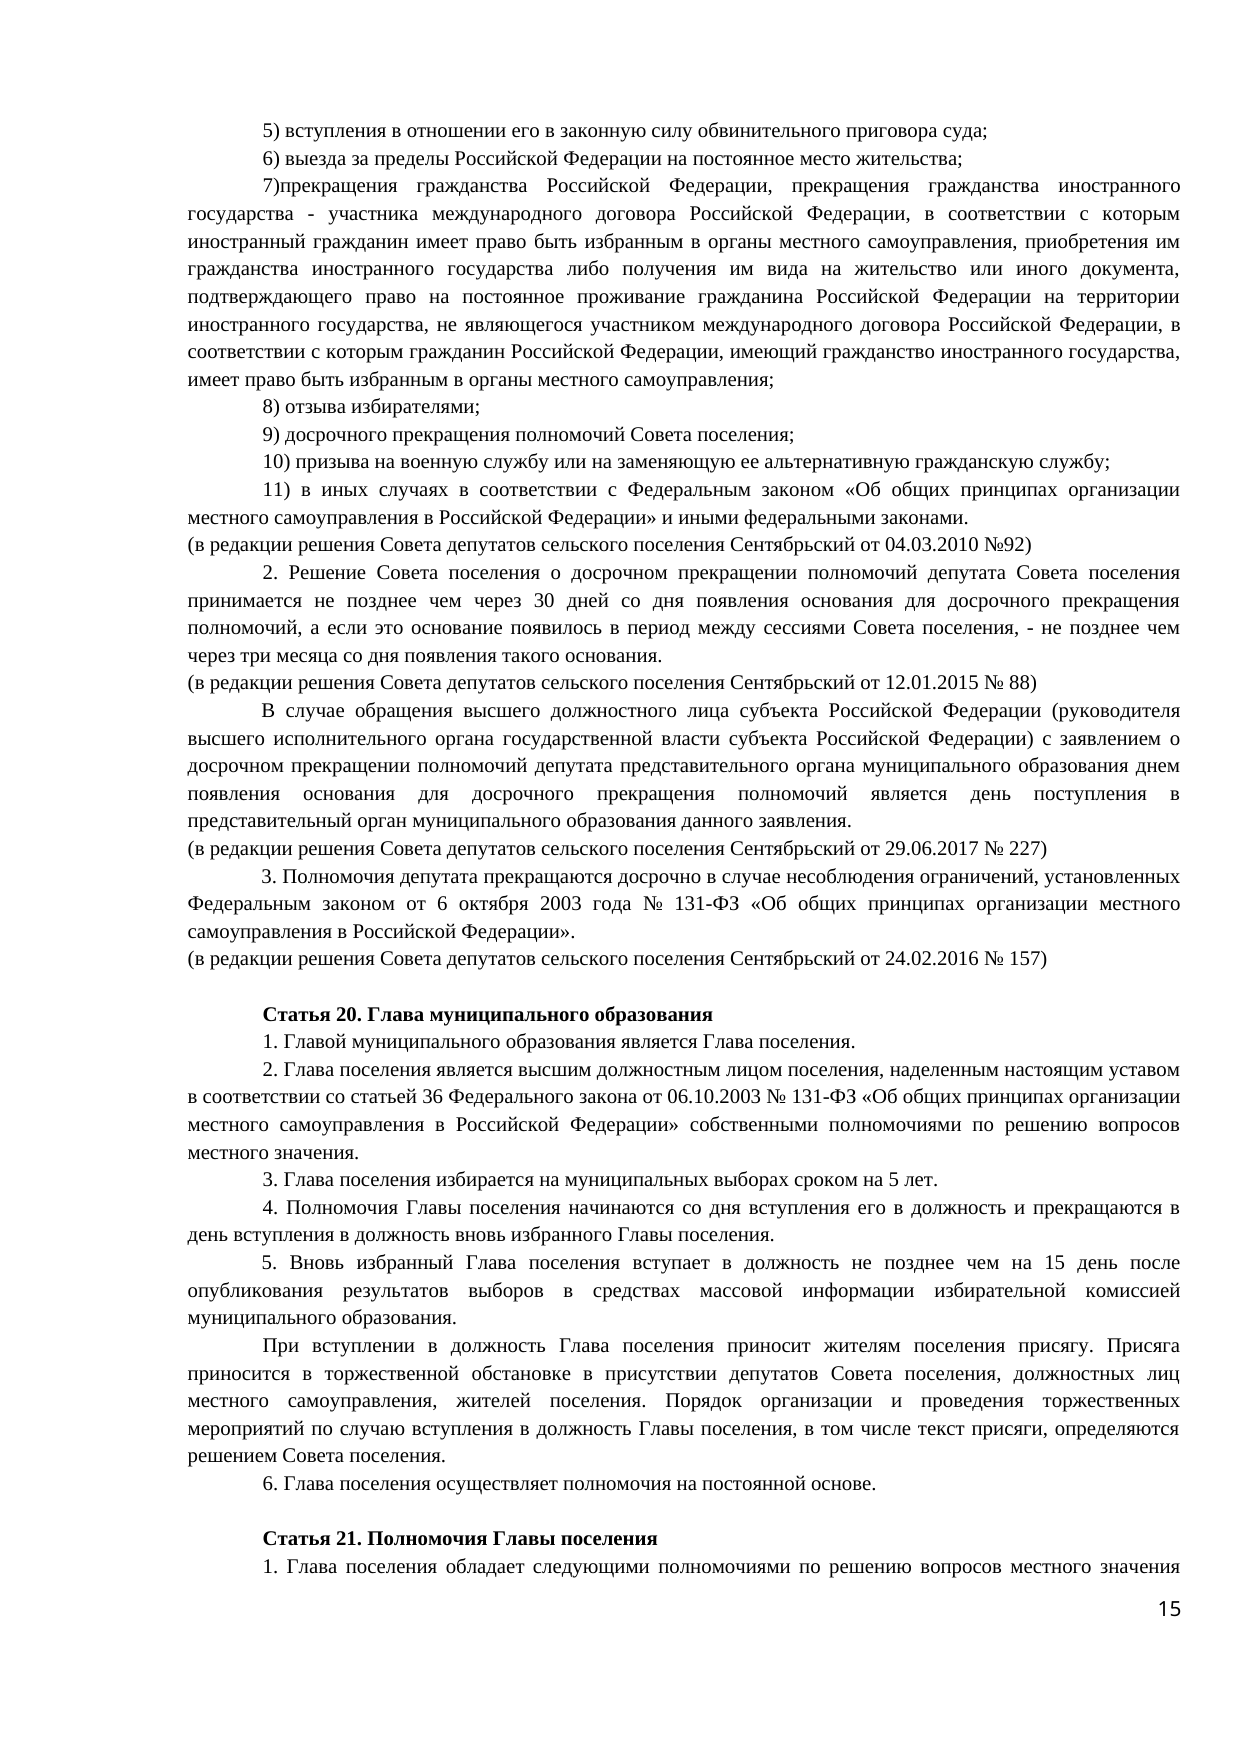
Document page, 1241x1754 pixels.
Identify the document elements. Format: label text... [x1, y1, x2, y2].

text При вступлении в должность Глава поселения приносит жителям поселения присягу. Присяга приносится в торжественной обстановке в присутствии депутатов Совета поселения, должностных лиц местного самоуправления, жителей поселения. Порядок организации и проведения торжественных мероприятий по случаю вступления в должность Главы поселения, в том числе текст присяги, определяются решением Совета поселения. [187, 1333, 1181, 1467]
text 8) отзыва избирателями; [187, 394, 1181, 418]
text Статья 20. Глава муниципального образования [187, 1002, 1181, 1026]
text 2. Глава поселения является высшим должностным лицом поселения, наделенным настоящим уставом в соответствии со статьей 36 Федерального закона от 06.10.2003 № 131-ФЗ «Об общих принципах организации местного самоуправления в Российской Федерации» собственными полномочиями по решению вопросов местного значения. [187, 1057, 1181, 1164]
text 5. Вновь избранный Глава поселения вступает в должность не позднее чем на 15 день после опубликования результатов выборов в средствах массовой информации избирательной комиссией муниципального образования. [187, 1250, 1181, 1329]
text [187, 1554, 1181, 1578]
text 7)прекращения гражданства Российской Федерации, прекращения гражданства иностранного государства - участника международного договора Российской Федерации, в соответствии с которым иностранный гражданин имеет право быть избранным в органы местного самоуправления, приобретения им гражданства иностранного государства либо получения им вида на жительство или иного документа, подтверждающего право на постоянное проживание гражданина Российской Федерации на территории иностранного государства, не являющегося участником международного договора Российской Федерации, в соответствии с которым гражданин Российской Федерации, имеющий гражданство иностранного государства, имеет право быть избранным в органы местного самоуправления; [187, 173, 1181, 391]
text Статья 21. Полномочия Главы поселения [187, 1526, 1181, 1550]
text 6) выезда за пределы Российской Федерации на постоянное место жительства; [187, 146, 1181, 170]
text (в редакции решения Совета депутатов сельского поселения Сентябрьский от 12.01.2015 № 88) [187, 670, 1181, 694]
text 2. Решение Совета поселения о досрочном прекращении полномочий депутата Совета поселения принимается не позднее чем через 30 дней со дня появления основания для досрочного прекращения полномочий, а если это основание появилось в период между сессиями Совета поселения, - не позднее чем через три месяца со дня появления такого основания. [187, 560, 1181, 667]
text 9) досрочного прекращения полномочий Совета поселения; [187, 422, 1181, 446]
text 11) в иных случаях в соответствии с Федеральным законом «Об общих принципах организации местного самоуправления в Российской Федерации» и иными федеральными законами. [187, 477, 1181, 529]
text 4. Полномочия Главы поселения начинаются со дня вступления его в должность и прекращаются в день вступления в должность вновь избранного Главы поселения. [187, 1195, 1181, 1246]
text 1. Главой муниципального образования является Глава поселения. [187, 1029, 1181, 1053]
text 5) вступления в отношении его в законную силу обвинительного приговора суда; [187, 118, 1181, 142]
text 6. Глава поселения осуществляет полномочия на постоянной основе. [187, 1471, 1181, 1495]
text (в редакции решения Совета депутатов сельского поселения Сентябрьский от 29.06.2017 № 227) [187, 836, 1181, 860]
text (в редакции решения Совета депутатов сельского поселения Сентябрьский от 24.02.2016 № 157) [187, 946, 1181, 970]
text (в редакции решения Совета депутатов сельского поселения Сентябрьский от 04.03.2010 №92) [187, 532, 1181, 556]
text В случае обращения высшего должностного лица субъекта Российской Федерации (руководителя высшего исполнительного органа государственной власти субъекта Российской Федерации) с заявлением о досрочном прекращении полномочий депутата представительного органа муниципального образования днем появления основания для досрочного прекращения полномочий является день поступления в представительный орган муниципального образования данного заявления. [187, 698, 1181, 832]
text 10) призыва на военную службу или на заменяющую ее альтернативную гражданскую службу; [187, 449, 1181, 473]
text 3. Глава поселения избирается на муниципальных выборах сроком на 5 лет. [187, 1167, 1181, 1191]
text 3. Полномочия депутата прекращаются досрочно в случае несоблюдения ограничений, установленных Федеральным законом от 6 октября 2003 года № 131-ФЗ «Об общих принципах организации местного самоуправления в Российской Федерации». [187, 863, 1181, 943]
